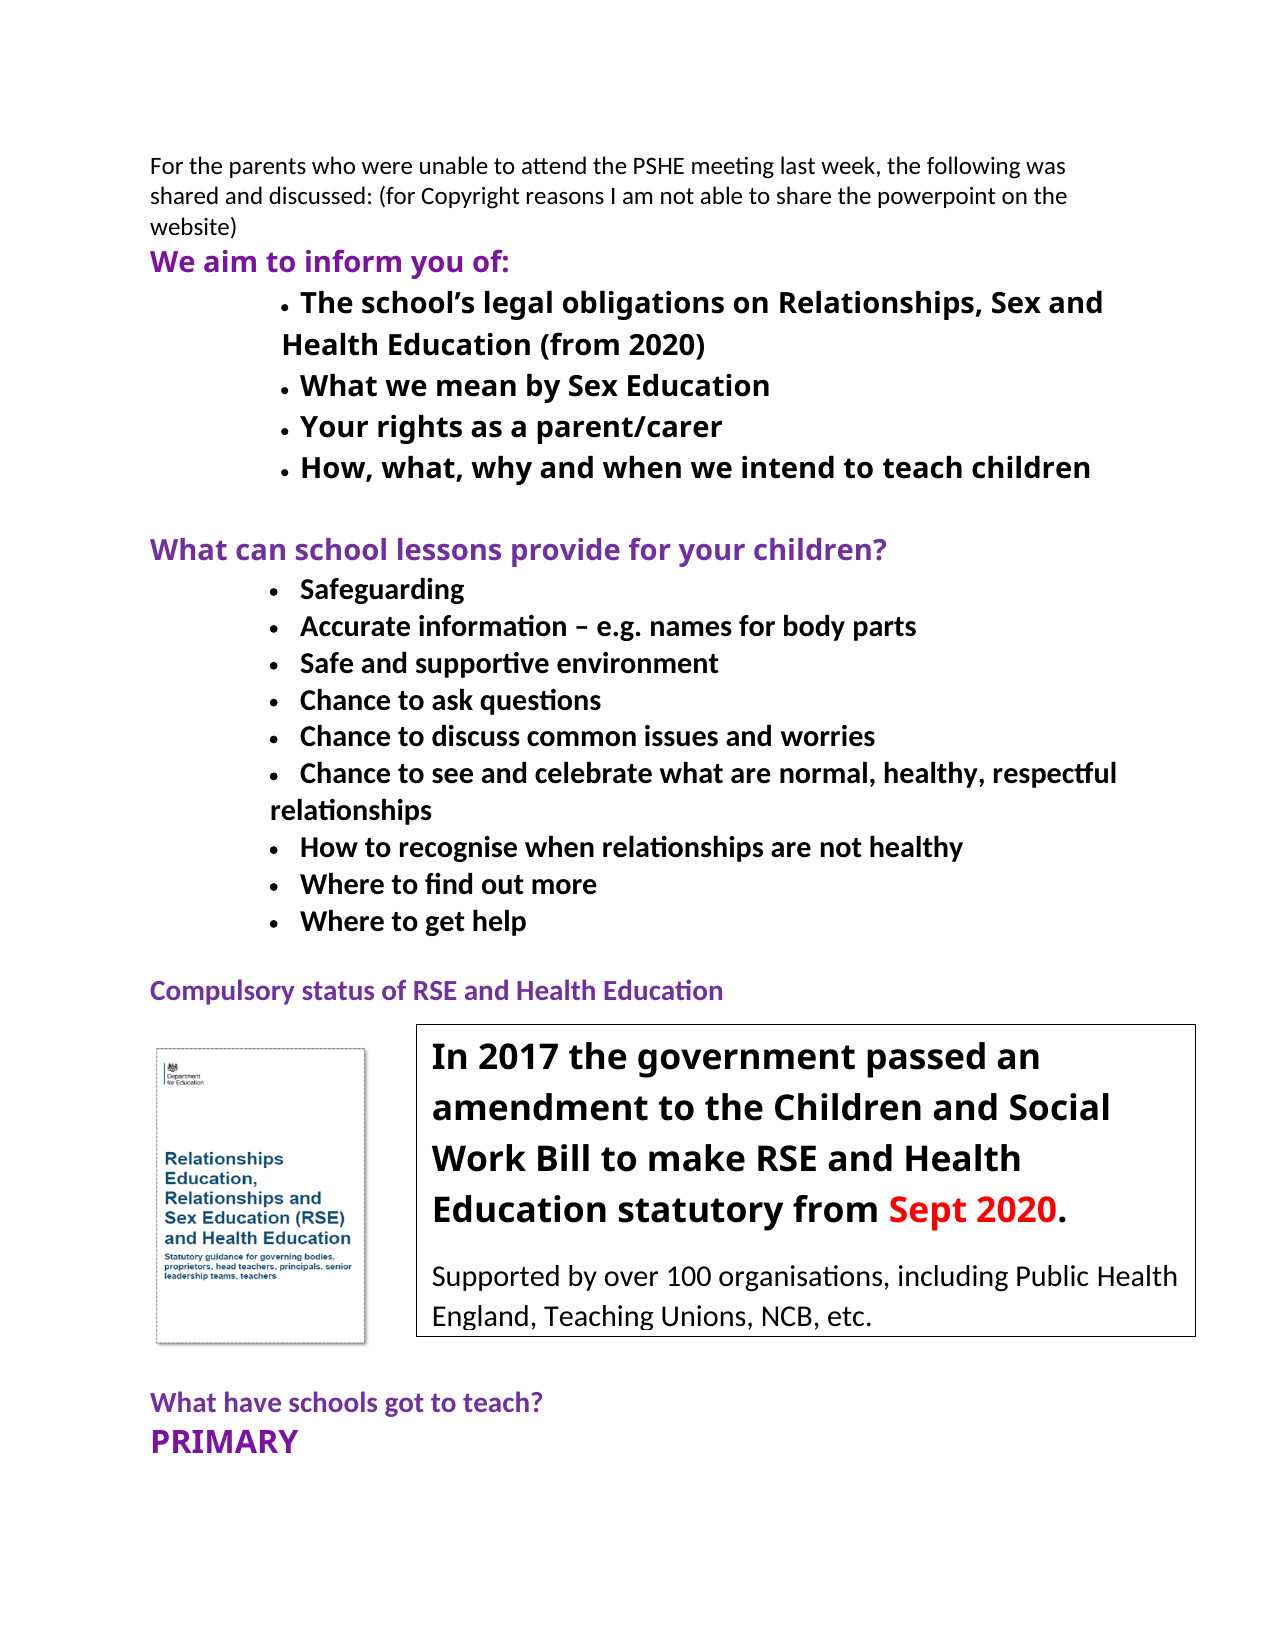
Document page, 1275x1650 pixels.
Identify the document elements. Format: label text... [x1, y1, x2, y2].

list How, what, why and when we intend to teach children [281, 448, 1125, 489]
text What have schools got to teach? [150, 1384, 1125, 1419]
list Safeguarding​ [270, 570, 1125, 607]
list What we mean by Sex Education​ [281, 365, 1125, 407]
list Safe and supportive environment​ [270, 644, 1125, 681]
list How to recognise when relationships are not healthy​ [270, 828, 1125, 865]
picture [150, 1043, 369, 1349]
text We aim to inform you of:​ [150, 242, 1125, 283]
list Chance to ask questions ​ [270, 681, 1125, 717]
list The school’s legal obligations on Relationships, Sex and Health Education (from 2020)​ [281, 283, 1125, 365]
list Your rights as a parent/carer​ [281, 407, 1125, 448]
text Compulsory status of RSE and Health Education [150, 972, 1125, 1008]
text What can school lessons provide for your children? [150, 529, 1125, 570]
list Accurate information – e.g. names for body parts​ [270, 607, 1125, 644]
list Where to find out more​ [270, 865, 1125, 902]
list Chance to discuss common issues and worries​ [270, 717, 1125, 754]
list Chance to see and celebrate what are normal, healthy, respectful relationships​ [270, 754, 1125, 828]
text For the parents who were unable to attend the PSHE meeting last week, the following was shared and discussed: (for Copyright reasons I am not able to share the powerpoint on the website) [150, 150, 1125, 242]
text PRIMARY​ [150, 1419, 1125, 1468]
list Where to get help [270, 902, 1125, 939]
